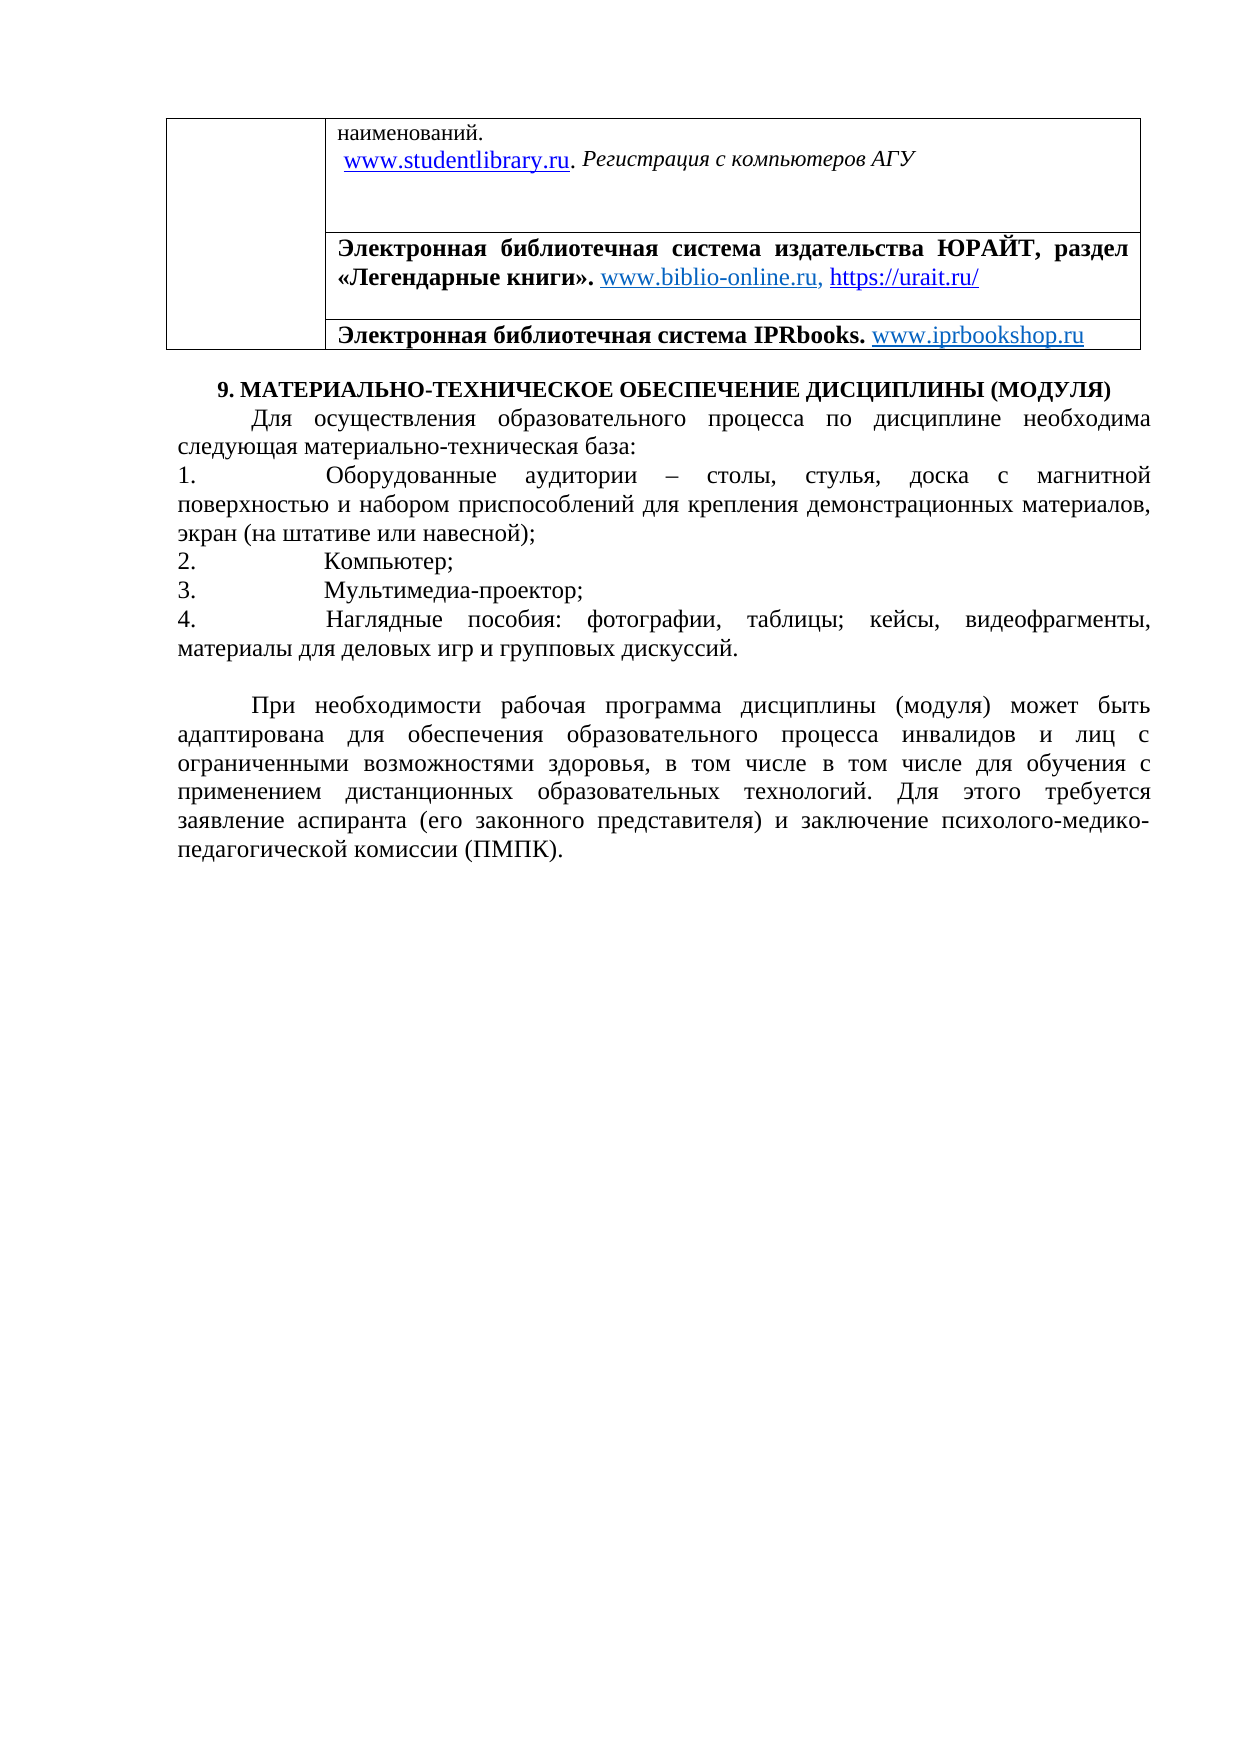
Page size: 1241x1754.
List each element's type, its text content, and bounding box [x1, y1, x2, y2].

list Наглядные пособия: фотографии, таблицы; кейсы, видеофрагменты, материалы для деловых игр и групповых дискуссий. [177, 604, 1152, 661]
text При необходимости рабочая программа дисциплины (модуля) может быть адаптирована для обеспечения образовательного процесса инвалидов и лиц с ограниченными возможностями здоровья, в том числе в том числе для обучения с применением дистанционных образовательных технологий. Для этого требуется заявление аспиранта (его законного представителя) и заключение психолого-медико-педагогической комиссии (ПМПК). [177, 690, 1152, 863]
list Мультимедиа-проектор; [177, 575, 1152, 604]
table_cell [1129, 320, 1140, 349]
text 9. МАТЕРИАЛЬНО-ТЕХНИЧЕСКОЕ ОБЕСПЕЧЕНИЕ ДИСЦИПЛИНЫ (МОДУЛЯ) [177, 376, 1152, 403]
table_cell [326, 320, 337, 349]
text Для осуществления образовательного процесса по дисциплине необходима следующая материально-техническая база: [177, 403, 1152, 460]
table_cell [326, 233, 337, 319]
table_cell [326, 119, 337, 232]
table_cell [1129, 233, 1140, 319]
list Компьютер; [177, 546, 1152, 575]
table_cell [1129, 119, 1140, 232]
list Оборудованные аудитории – столы, стулья, доска с магнитной поверхностью и набором приспособлений для крепления демонстрационных материалов, экран (на штативе или навесной); [177, 460, 1152, 546]
